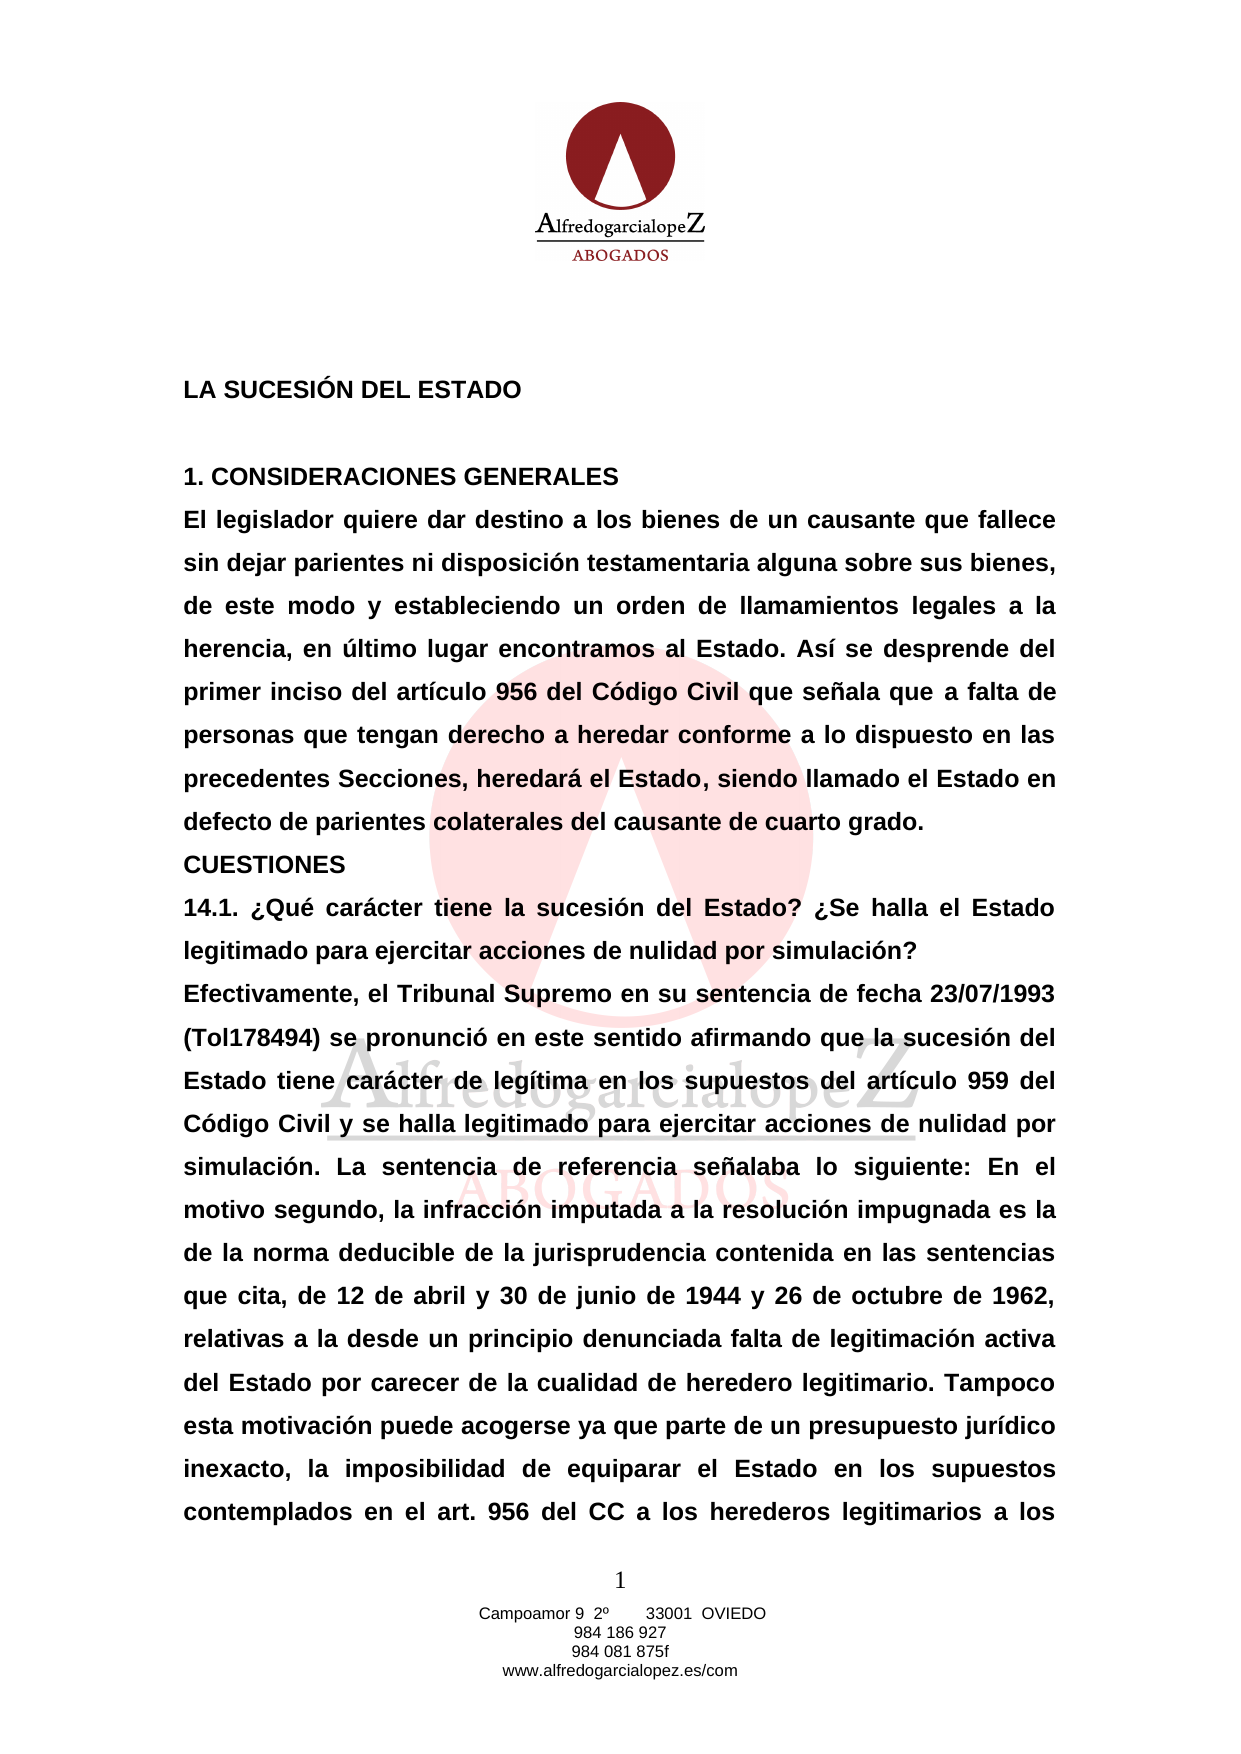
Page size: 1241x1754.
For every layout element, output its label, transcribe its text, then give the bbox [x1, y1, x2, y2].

text El legislador quiere dar destino a los bienes de un causante que fallece sin dejar parientes ni disposición testamentaria alguna sobre sus bienes, de este modo y estableciendo un orden de llamamientos legales a la herencia, en último lugar encontramos al Estado. Así se desprende del primer inciso del artículo 956 del Código Civil que señala que a falta de personas que tengan derecho a heredar conforme a lo dispuesto en las precedentes Secciones, heredará el Estado, siendo llamado el Estado en defecto de parientes colaterales del causante de cuarto grado. [183, 505, 1057, 836]
text 1. CONSIDERACIONES GENERALES [183, 462, 1057, 490]
text CUESTIONES [183, 850, 1057, 879]
text LA SUCESIÓN DEL ESTADO [183, 375, 1057, 404]
text 14.1. ¿Qué carácter tiene la sucesión del Estado? ¿Se halla el Estado legitimado para ejercitar acciones de nulidad por simulación? [183, 893, 1057, 965]
picture [535, 102, 705, 261]
